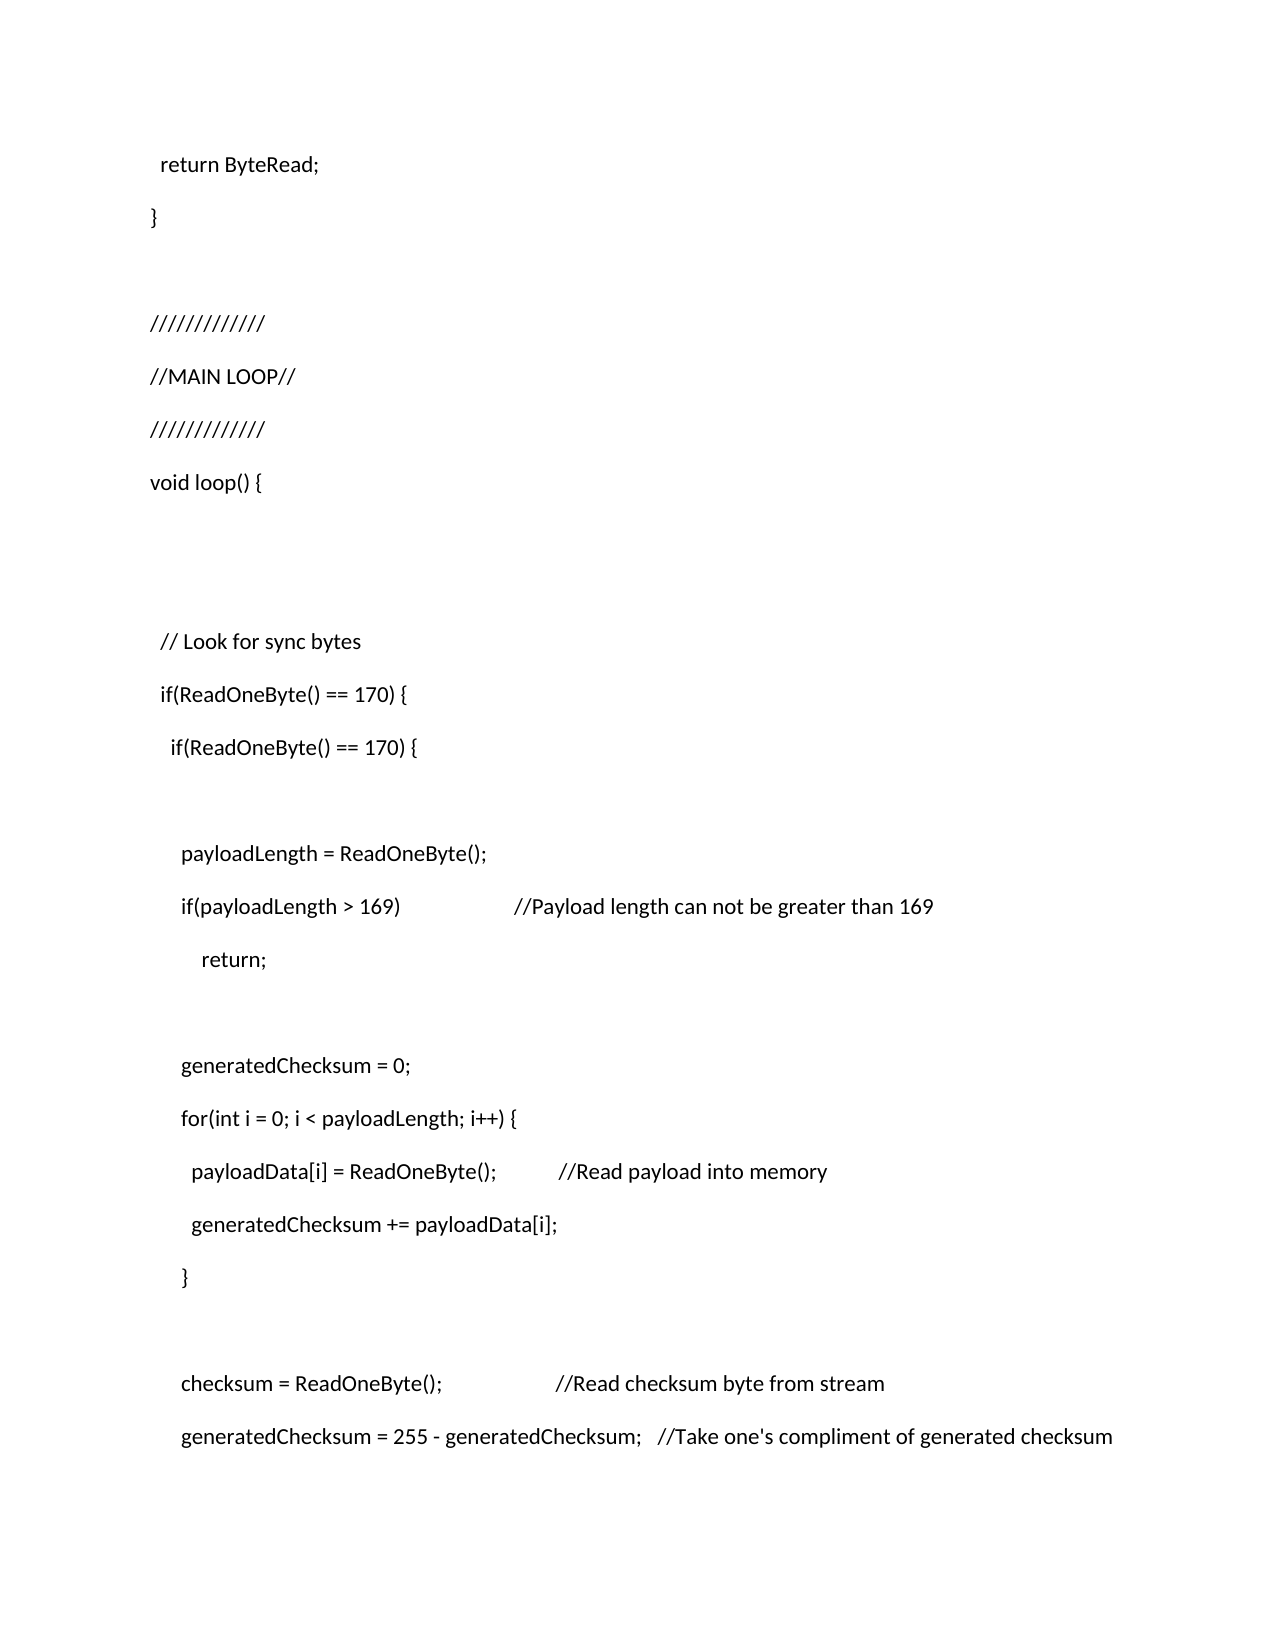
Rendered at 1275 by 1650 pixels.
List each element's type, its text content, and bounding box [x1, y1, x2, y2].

text for(int i = 0; i < payloadLength; i++) { [150, 1104, 1125, 1132]
text ///////////// [150, 415, 1125, 443]
text checksum = ReadOneByte(); //Read checksum byte from stream [150, 1369, 1125, 1397]
text return ByteRead; [150, 150, 1125, 178]
text generatedChecksum = 255 - generatedChecksum; //Take one's compliment of generated checksum [150, 1422, 1125, 1451]
text payloadLength = ReadOneByte(); [150, 839, 1125, 867]
text return; [150, 945, 1125, 973]
text if(ReadOneByte() == 170) { [150, 680, 1125, 708]
text payloadData[i] = ReadOneByte(); //Read payload into memory [150, 1157, 1125, 1185]
text generatedChecksum = 0; [150, 1051, 1125, 1079]
text //MAIN LOOP// [150, 362, 1125, 390]
text ///////////// [150, 309, 1125, 337]
text } [150, 203, 1125, 231]
text generatedChecksum += payloadData[i]; [150, 1210, 1125, 1238]
text if(ReadOneByte() == 170) { [150, 733, 1125, 761]
text void loop() { [150, 468, 1125, 496]
text if(payloadLength > 169) //Payload length can not be greater than 169 [150, 892, 1125, 920]
text } [150, 1263, 1125, 1291]
text // Look for sync bytes [150, 627, 1125, 655]
